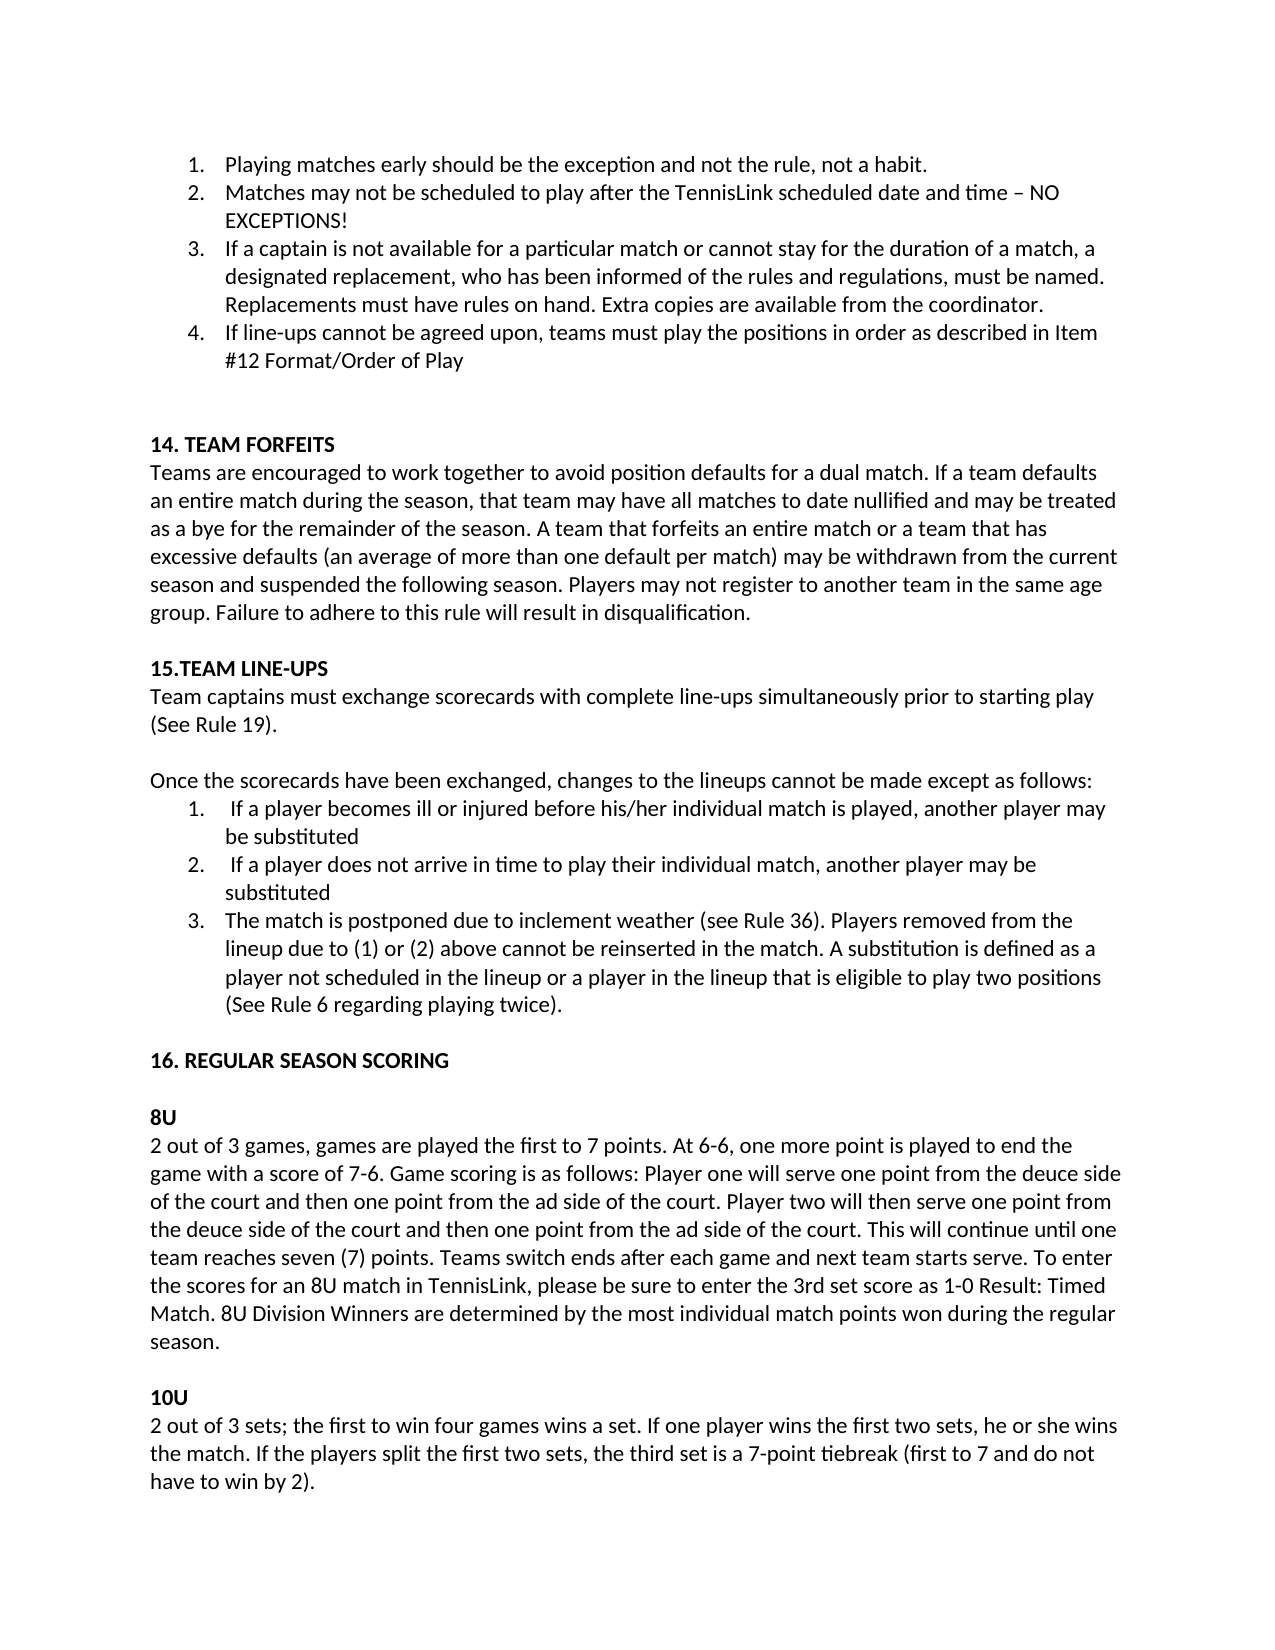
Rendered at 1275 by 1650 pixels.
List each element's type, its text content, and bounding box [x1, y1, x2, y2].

list If a player does not arrive in time to play their individual match, another player may be substituted [187, 851, 1125, 907]
text Teams are encouraged to work together to avoid position defaults for a dual match. If a team defaults an entire match during the season, that team may have all matches to date nullified and may be treated as a bye for the remainder of the season. A team that forfeits an entire match or a team that has excessive defaults (an average of more than one default per match) may be withdrawn from the current season and suspended the following season. Players may not register to another team in the same age group. Failure to adhere to this rule will result in disqualification. [150, 458, 1125, 626]
text 10U [150, 1383, 1125, 1411]
text 15.TEAM LINE-UPS [150, 654, 1125, 682]
text 16. REGULAR SEASON SCORING [150, 1047, 1125, 1075]
text 14. TEAM FORFEITS [150, 430, 1125, 458]
list Matches may not be scheduled to play after the TennisLink scheduled date and time – NO EXCEPTIONS! [187, 178, 1125, 234]
text Team captains must exchange scorecards with complete line-ups simultaneously prior to starting play (See Rule 19). [150, 682, 1125, 738]
text Once the scorecards have been exchanged, changes to the lineups cannot be made except as follows: [150, 766, 1125, 794]
list If a player becomes ill or injured before his/her individual match is played, another player may be substituted [187, 794, 1125, 851]
text 2 out of 3 games, games are played the first to 7 points. At 6-6, one more point is played to end the game with a score of 7-6. Game scoring is as follows: Player one will serve one point from the deuce side of the court and then one point from the ad side of the court. Player two will then serve one point from the deuce side of the court and then one point from the ad side of the court. This will continue until one team reaches seven (7) points. Teams switch ends after each game and next team starts serve. To enter the scores for an 8U match in TennisLink, please be sure to enter the 3rd set score as 1-0 Result: Timed Match. 8U Division Winners are determined by the most individual match points won during the regular season. [150, 1131, 1125, 1355]
text 8U [150, 1103, 1125, 1131]
list If a captain is not available for a particular match or cannot stay for the duration of a match, a designated replacement, who has been informed of the rules and regulations, must be named. Replacements must have rules on hand. Extra copies are available from the coordinator. [187, 234, 1125, 318]
list Playing matches early should be the exception and not the rule, not a habit. [187, 150, 1125, 178]
list The match is postponed due to inclement weather (see Rule 36). Players removed from the lineup due to (1) or (2) above cannot be reinserted in the match. A substitution is defined as a player not scheduled in the lineup or a player in the lineup that is eligible to play two positions (See Rule 6 regarding playing twice). [187, 907, 1125, 1019]
list If line-ups cannot be agreed upon, teams must play the positions in order as described in Item #12 Format/Order of Play [187, 318, 1125, 374]
text 2 out of 3 sets; the first to win four games wins a set. If one player wins the first two sets, he or she wins the match. If the players split the first two sets, the third set is a 7-point tiebreak (first to 7 and do not have to win by 2). [150, 1411, 1125, 1495]
